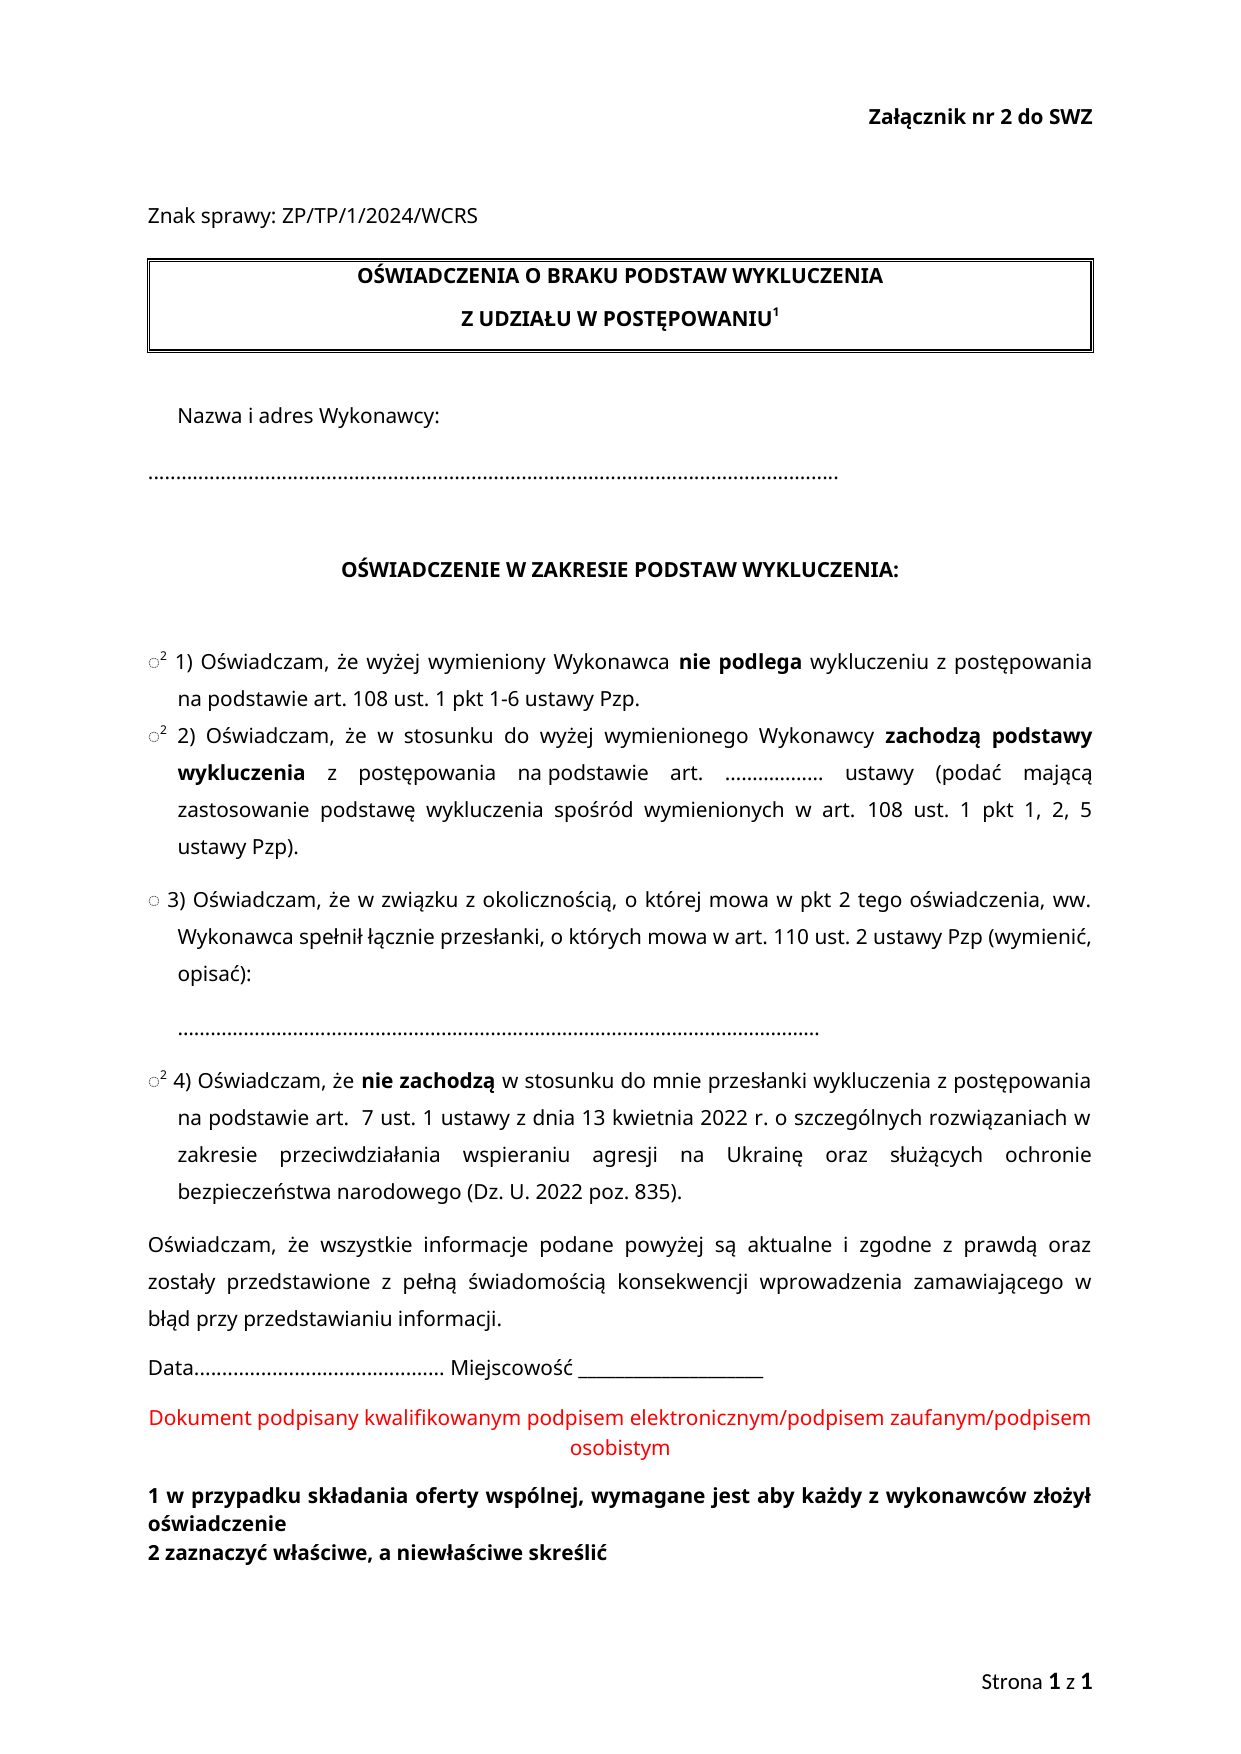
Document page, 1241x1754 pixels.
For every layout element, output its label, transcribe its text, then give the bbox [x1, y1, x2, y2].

text Oświadczam, że wszystkie informacje podane powyżej są aktualne i zgodne z prawdą oraz zostały przedstawione z pełną świadomością konsekwencji wprowadzenia zamawiającego w błąd przy przedstawianiu informacji. [148, 1230, 1093, 1333]
text ……………………………………………………………………………………………………… [177, 1013, 1093, 1041]
text 󠄘2 4) Oświadczam, że nie zachodzą w stosunku do mnie przesłanki wykluczenia z postępowania na podstawie art. 7 ust. 1 ustawy z dnia 13 kwietnia 2022 r. o szczególnych rozwiązaniach w zakresie przeciwdziałania wspieraniu agresji na Ukrainę oraz służących ochronie bezpieczeństwa narodowego (Dz. U. 2022 poz. 835). [148, 1066, 1093, 1205]
text Dokument podpisany kwalifikowanym podpisem elektronicznym/podpisem zaufanym/podpisem osobistym [148, 1403, 1093, 1462]
text ............................................................................................................................ [148, 457, 1093, 485]
table_header OŚWIADCZENIA O BRAKU PODSTAW WYKLUCZENIA Z UDZIAŁU W POSTĘPOWANIU1 [150, 262, 1090, 349]
text 1 w przypadku składania oferty wspólnej, wymagane jest aby każdy z wykonawców złożył oświadczenie [148, 1481, 1093, 1538]
text OŚWIADCZENIE W ZAKRESIE PODSTAW WYKLUCZENIA: [148, 555, 1093, 583]
subtitle Załącznik nr 2 do SWZ [207, 102, 1093, 130]
text Nazwa i adres Wykonawcy: [177, 402, 1093, 430]
text Znak sprawy: ZP/TP/1/2024/WCRS [148, 201, 1093, 230]
list 󠄘2 1) Oświadczam, że wyżej wymieniony Wykonawca nie podlega wykluczeniu z postępowania na podstawie art. 108 ust. 1 pkt 1-6 ustawy Pzp. [148, 647, 1093, 713]
text 󠄘 3) Oświadczam, że w związku z okolicznością, o której mowa w pkt 2 tego oświadczenia, ww. Wykonawca spełnił łącznie przesłanki, o których mowa w art. 110 ust. 2 ustawy Pzp (wymienić, opisać): [148, 885, 1093, 988]
text Data............................................. Miejscowość ____________________ [148, 1353, 1093, 1382]
text 2 zaznaczyć właściwe, a niewłaściwe skreślić [148, 1538, 1093, 1566]
text 󠄘2 2) Oświadczam, że w stosunku do wyżej wymienionego Wykonawcy zachodzą podstawy wykluczenia z postępowania na podstawie art. ……………… ustawy (podać mającą zastosowanie podstawę wykluczenia spośród wymienionych w art. 108 ust. 1 pkt 1, 2, 5 ustawy Pzp). [148, 721, 1093, 860]
